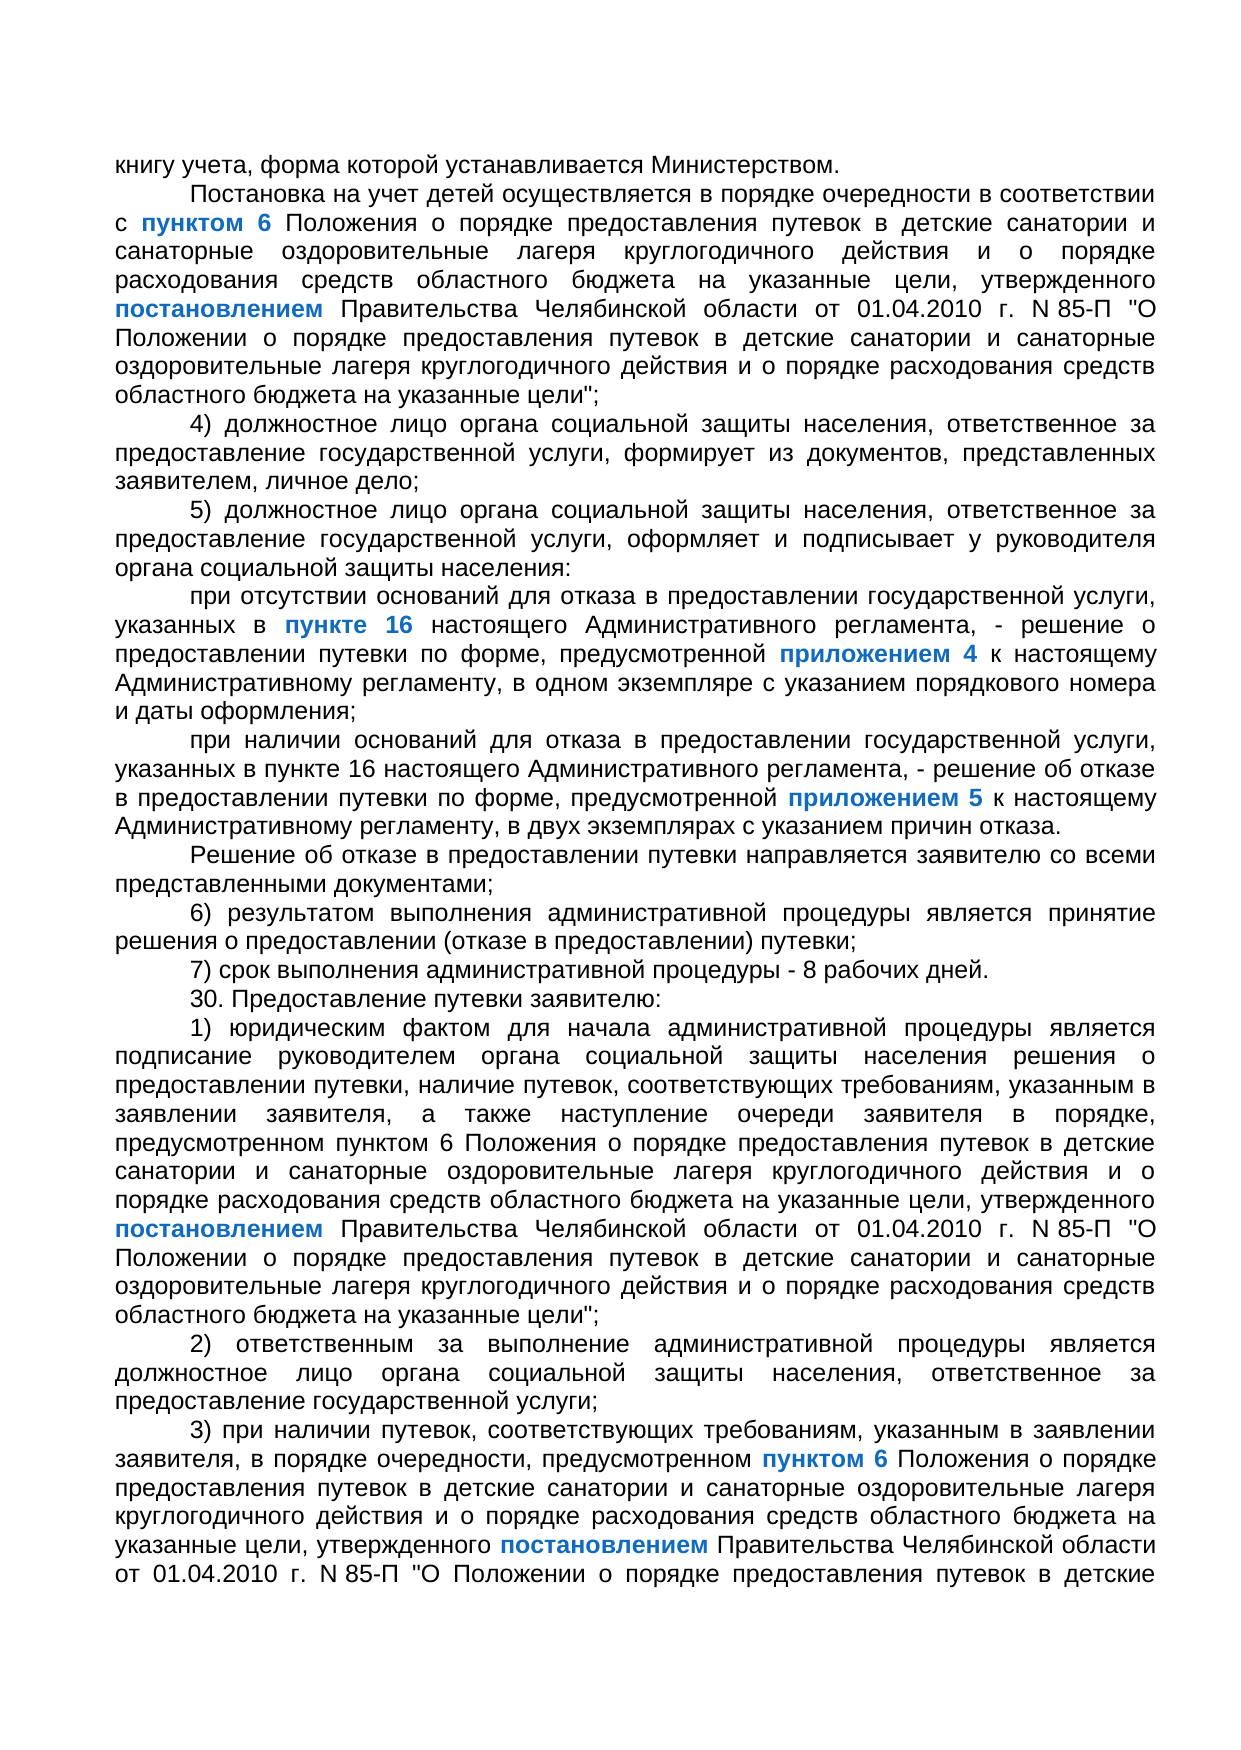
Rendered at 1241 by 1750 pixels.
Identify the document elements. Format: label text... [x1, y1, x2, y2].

text 7) срок выполнения административной процедуры - 8 рабочих дней. [114, 955, 1157, 984]
text Решение об отказе в предоставлении путевки направляется заявителю со всеми представленными документами; [114, 840, 1157, 897]
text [114, 150, 1157, 179]
text при наличии оснований для отказа в предоставлении государственной услуги, указанных в пункте 16 настоящего Административного регламента, - решение об отказе в предоставлении путевки по форме, предусмотренной приложением 5 к настоящему Административному регламенту, в двух экземплярах с указанием причин отказа. [114, 725, 1157, 840]
text 5) должностное лицо органа социальной защиты населения, ответственное за предоставление государственной услуги, оформляет и подписывает у руководителя органа социальной защиты населения: [114, 495, 1157, 581]
text 6) результатом выполнения административной процедуры является принятие решения о предоставлении (отказе в предоставлении) путевки; [114, 897, 1157, 955]
text 30. Предоставление путевки заявителю: [114, 984, 1157, 1012]
text 2) ответственным за выполнение административной процедуры является должностное лицо органа социальной защиты населения, ответственное за предоставление государственной услуги; [114, 1329, 1157, 1415]
text 1) юридическим фактом для начала административной процедуры является подписание руководителем органа социальной защиты населения решения о предоставлении путевки, наличие путевок, соответствующих требованиям, указанным в заявлении заявителя, а также наступление очереди заявителя в порядке, предусмотренном пунктом 6 Положения о порядке предоставления путевок в детские санатории и санаторные оздоровительные лагеря круглогодичного действия и о порядке расходования средств областного бюджета на указанные цели, утвержденного постановлением Правительства Челябинской области от 01.04.2010 г. N 85-П "О Положении о порядке предоставления путевок в детские санатории и санаторные оздоровительные лагеря круглогодичного действия и о порядке расходования средств областного бюджета на указанные цели"; [114, 1012, 1157, 1329]
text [114, 1415, 1157, 1587]
text Постановка на учет детей осуществляется в порядке очередности в соответствии с пунктом 6 Положения о порядке предоставления путевок в детские санатории и санаторные оздоровительные лагеря круглогодичного действия и о порядке расходования средств областного бюджета на указанные цели, утвержденного постановлением Правительства Челябинской области от 01.04.2010 г. N 85-П "О Положении о порядке предоставления путевок в детские санатории и санаторные оздоровительные лагеря круглогодичного действия и о порядке расходования средств областного бюджета на указанные цели"; [114, 179, 1157, 409]
text при отсутствии оснований для отказа в предоставлении государственной услуги, указанных в пункте 16 настоящего Административного регламента, - решение о предоставлении путевки по форме, предусмотренной приложением 4 к настоящему Административному регламенту, в одном экземпляре с указанием порядкового номера и даты оформления; [114, 581, 1157, 725]
text 4) должностное лицо органа социальной защиты населения, ответственное за предоставление государственной услуги, формирует из документов, представленных заявителем, личное дело; [114, 409, 1157, 495]
